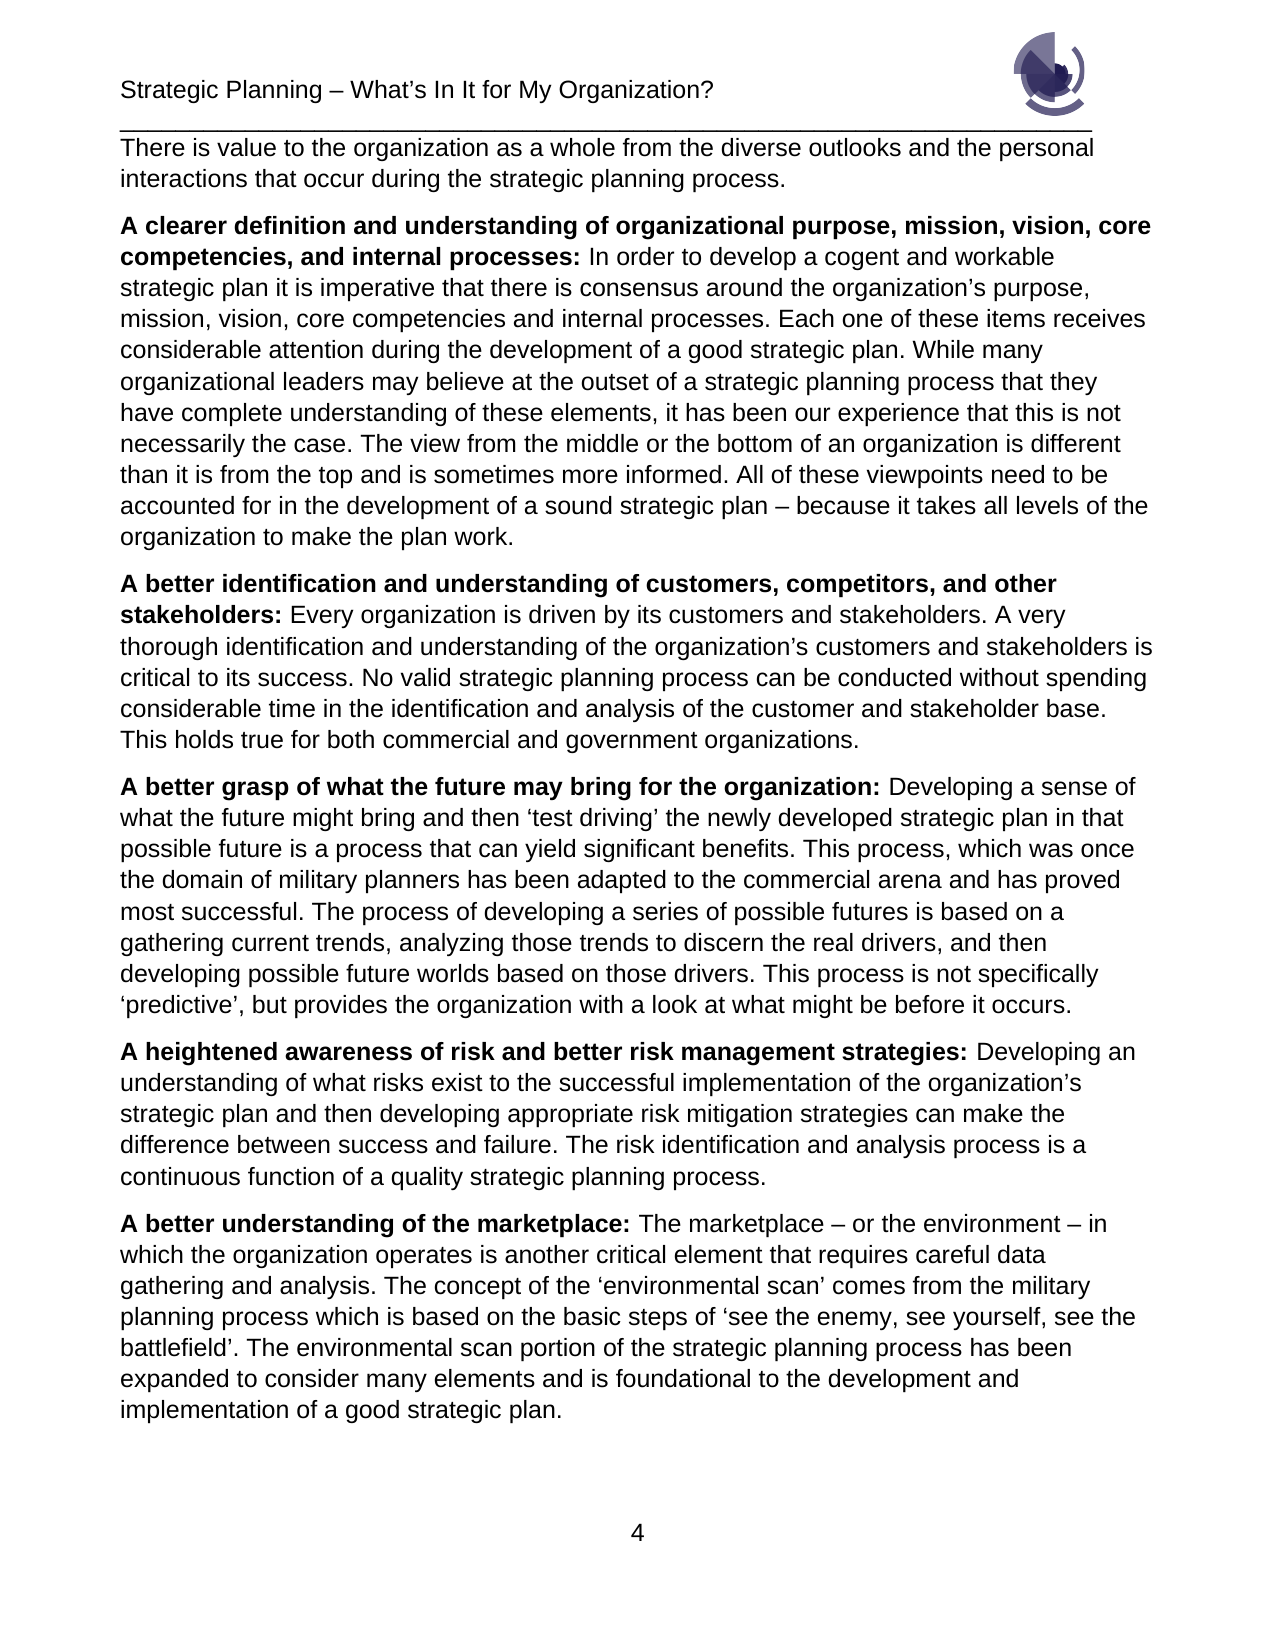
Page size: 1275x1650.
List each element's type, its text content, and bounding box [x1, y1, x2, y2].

picture [1013, 32, 1085, 116]
text A heightened awareness of risk and better risk management strategies: Developing an understanding of what risks exist to the successful implementation of the organization’s strategic plan and then developing appropriate risk mitigation strategies can make the difference between success and failure. The risk identification and analysis process is a continuous function of a quality strategic planning process. [120, 1037, 1155, 1190]
text There is value to the organization as a whole from the diverse outlooks and the personal interactions that occur during the strategic planning process. [120, 132, 1155, 192]
text A better identification and understanding of customers, competitors, and other stakeholders: Every organization is driven by its customers and stakeholders. A very thorough identification and understanding of the organization’s customers and stakeholders is critical to its success. No valid strategic planning process can be conducted without spending considerable time in the identification and analysis of the customer and stakeholder base. This holds true for both commercial and government organizations. [120, 569, 1155, 753]
text A better grasp of what the future may bring for the organization: Developing a sense of what the future might bring and then ‘test driving’ the newly developed strategic plan in that possible future is a process that can yield significant benefits. This process, which was once the domain of military planners has been adapted to the commercial arena and has proved most successful. The process of developing a series of possible futures is based on a gathering current trends, analyzing those trends to discern the real drivers, and then developing possible future worlds based on those drivers. This process is not specifically ‘predictive’, but provides the organization with a look at what might be before it occurs. [120, 772, 1155, 1018]
text A clearer definition and understanding of organizational purpose, mission, vision, core competencies, and internal processes: In order to develop a cogent and workable strategic plan it is imperative that there is consensus around the organization’s purpose, mission, vision, core competencies and internal processes. Each one of these items receives considerable attention during the development of a good strategic plan. While many organizational leaders may believe at the outset of a strategic planning process that they have complete understanding of these elements, it has been our experience that this is not necessarily the case. The view from the middle or the bottom of an organization is different than it is from the top and is sometimes more informed. All of these viewpoints need to be accounted for in the development of a sound strategic plan – because it takes all levels of the organization to make the plan work. [120, 211, 1155, 550]
text A better understanding of the marketplace: The marketplace – or the environment – in which the organization operates is another critical element that requires careful data gathering and analysis. The concept of the ‘environmental scan’ comes from the military planning process which is based on the basic steps of ‘see the enemy, see yourself, see the battlefield’. The environmental scan portion of the strategic planning process has been expanded to consider many elements and is foundational to the development and implementation of a good strategic plan. [120, 1209, 1155, 1424]
